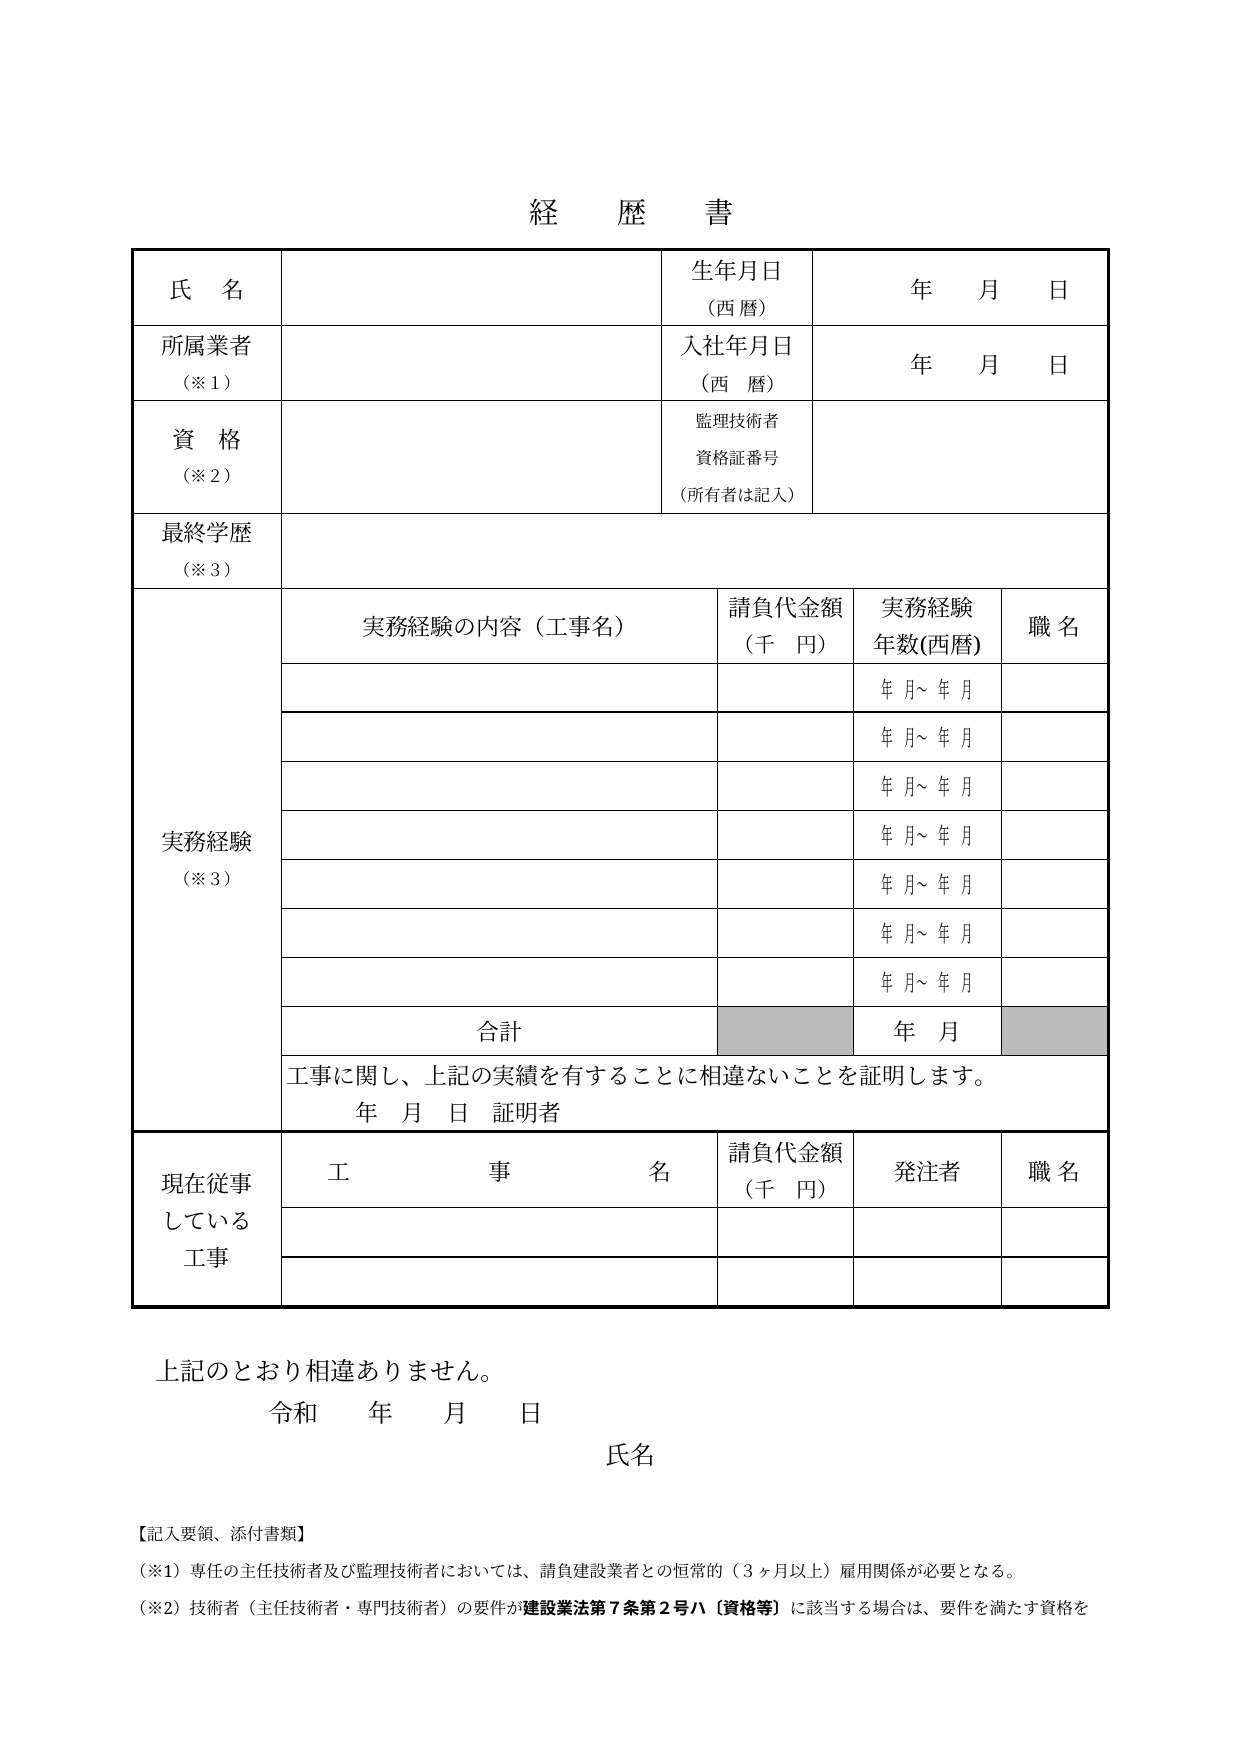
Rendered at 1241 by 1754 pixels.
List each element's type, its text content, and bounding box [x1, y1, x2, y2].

table_cell 最終学歴 （※３） [134, 514, 281, 587]
table_cell 職 名 [1002, 1133, 1107, 1207]
table_cell [282, 762, 717, 810]
table_cell 年 月～ 年 月 [854, 762, 1001, 810]
table_cell [1002, 860, 1107, 908]
table_cell 実務経験 （※３） [134, 589, 281, 1130]
table_cell 監理技術者 資格証番号 （所有者は記入） [662, 401, 812, 512]
table_cell 年 月 [854, 1007, 1001, 1055]
table_cell [1002, 1258, 1107, 1305]
table_cell 現在従事 している 工事 [134, 1133, 281, 1305]
table_cell [282, 664, 717, 711]
table_cell 年 月～ 年 月 [854, 860, 1001, 908]
table_cell [718, 713, 853, 761]
table_cell [718, 762, 853, 810]
text （※1）専任の主任技術者及び監理技術者においては、請負建設業者との恒常的（３ヶ月以上）雇用関係が必要となる。 [130, 1551, 1110, 1588]
table_cell [282, 514, 1107, 587]
table_cell [854, 1208, 1001, 1256]
table_cell 合計 [282, 1007, 717, 1055]
table_header [282, 251, 661, 325]
table_cell [718, 1208, 853, 1256]
table_cell [718, 860, 853, 908]
table_cell 年 月～ 年 月 [854, 713, 1001, 761]
table_cell [282, 958, 717, 1006]
table_cell [718, 1258, 853, 1305]
table_header 氏 名 [134, 251, 281, 325]
table_cell [282, 1258, 717, 1305]
table_cell [718, 909, 853, 957]
table_cell [1002, 811, 1107, 859]
text 氏名 [130, 1435, 1110, 1472]
table_cell [282, 909, 717, 957]
table_cell 資 格 （※２） [134, 401, 281, 512]
table_cell 年 月～ 年 月 [854, 811, 1001, 859]
table_cell [282, 401, 661, 512]
table_cell [282, 326, 661, 400]
table_cell [282, 811, 717, 859]
table_cell 実務経験 年数(西暦) [854, 589, 1001, 662]
text 経 歴 書 [130, 174, 1110, 248]
table_cell [718, 958, 853, 1006]
table_cell 年 月 日 [813, 326, 1107, 400]
table_cell 所属業者 （※１） [134, 326, 281, 400]
text 令和 年 月 日 [130, 1393, 1110, 1430]
table_cell 実務経験の内容（工事名） [282, 589, 717, 662]
table_cell [1002, 909, 1107, 957]
table_cell [1002, 713, 1107, 761]
table_cell 年 月～ 年 月 [854, 664, 1001, 711]
table_cell [1002, 958, 1107, 1006]
table_cell [282, 1208, 717, 1256]
table_cell 請負代金額 （千 円） [718, 589, 853, 662]
table_cell [718, 1007, 853, 1055]
table_cell [854, 1258, 1001, 1305]
table_cell [1002, 664, 1107, 711]
table_cell 請負代金額 （千 円） [718, 1133, 853, 1207]
table_cell [1002, 1208, 1107, 1256]
table_cell 発注者 [854, 1133, 1001, 1207]
table_cell 年 月～ 年 月 [854, 958, 1001, 1006]
table_cell [718, 664, 853, 711]
text 上記のとおり相違ありません。 [130, 1351, 1110, 1388]
table_cell [282, 860, 717, 908]
table_cell 工 事 名 [282, 1133, 717, 1207]
text （※2）技術者（主任技術者・専門技術者）の要件が建設業法第７条第２号ハ〔資格等〕に該当する場合は、要件を満たす資格を [130, 1588, 1110, 1625]
table_header 生年月日 （西 暦） [662, 251, 812, 325]
text 【記入要領、添付書類】 [130, 1514, 1110, 1551]
table_cell [813, 401, 1107, 512]
table_cell 工事に関し、上記の実績を有することに相違ないことを証明します。 年 月 日 証明者 [282, 1056, 1107, 1130]
table_cell [282, 713, 717, 761]
table_header 年 月 日 [813, 251, 1107, 325]
table_cell 入社年月日 （西 暦） [662, 326, 812, 400]
table_cell 職 名 [1002, 589, 1107, 662]
table_cell [718, 811, 853, 859]
table_cell 年 月～ 年 月 [854, 909, 1001, 957]
table_cell [1002, 1007, 1107, 1055]
table_cell [1002, 762, 1107, 810]
